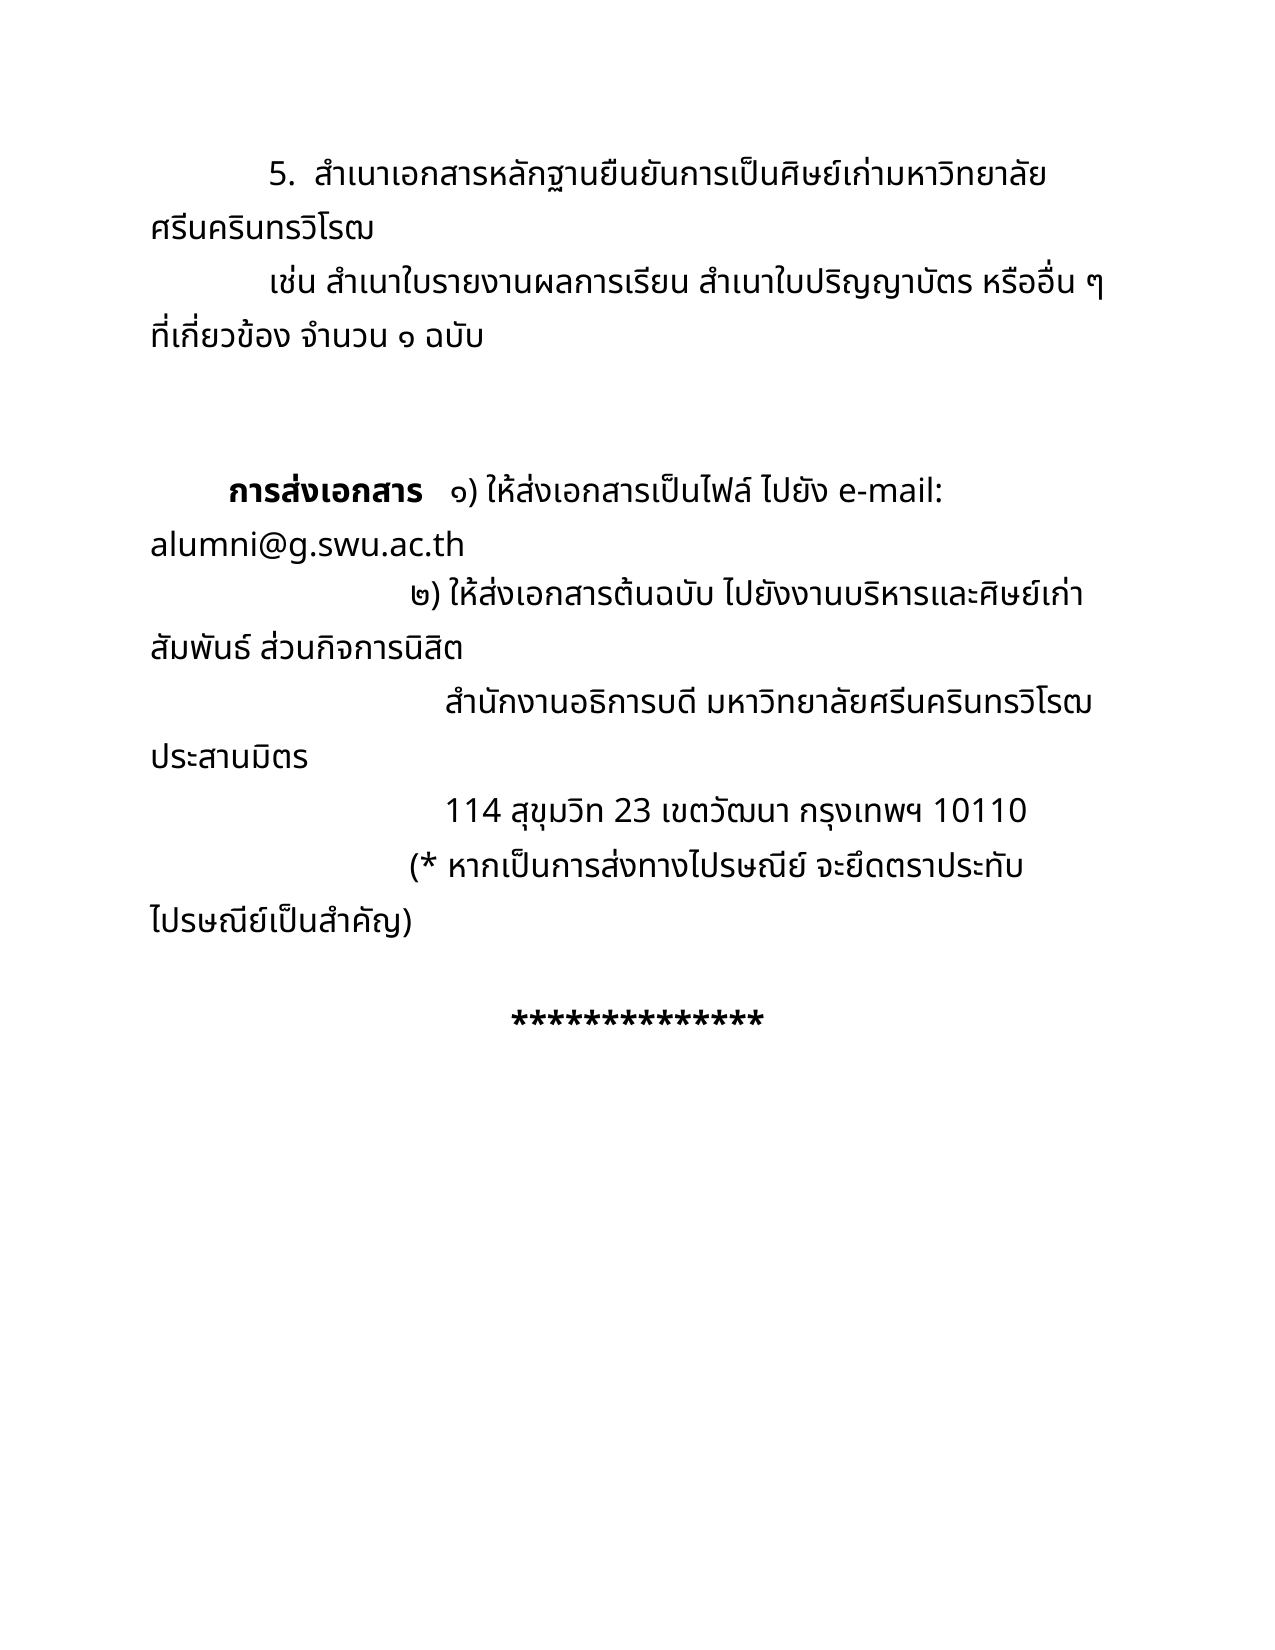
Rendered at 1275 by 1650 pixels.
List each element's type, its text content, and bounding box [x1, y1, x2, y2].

text 114 สุขุมวิท 23 เขตวัฒนา กรุงเทพฯ 10110 [150, 787, 1125, 838]
text เช่น สำเนาใบรายงานผลการเรียน สำเนาใบปริญญาบัตร หรืออื่น ๆ ที่เกี่ยวข้อง จำนวน ๑ ฉบับ [150, 258, 1125, 362]
text ๒) ให้ส่งเอกสารต้นฉบับ ไปยังงานบริหารและศิษย์เก่าสัมพันธ์ ส่วนกิจการนิสิต [150, 569, 1125, 674]
text การส่งเอกสาร ๑) ให้ส่งเอกสารเป็นไฟล์ ไปยัง e-mail: alumni@g.swu.ac.th [150, 466, 1125, 566]
text ************** [150, 1000, 1125, 1045]
text (* หากเป็นการส่งทางไปรษณีย์ จะยึดตราประทับไปรษณีย์เป็นสำคัญ) [150, 842, 1125, 947]
text 5. สำเนาเอกสารหลักฐานยืนยันการเป็นศิษย์เก่ามหาวิทยาลัยศรีนครินทรวิโรฒ [0, 150, 1125, 254]
text สำนักงานอธิการบดี มหาวิทยาลัยศรีนครินทรวิโรฒ ประสานมิตร [150, 678, 1125, 783]
